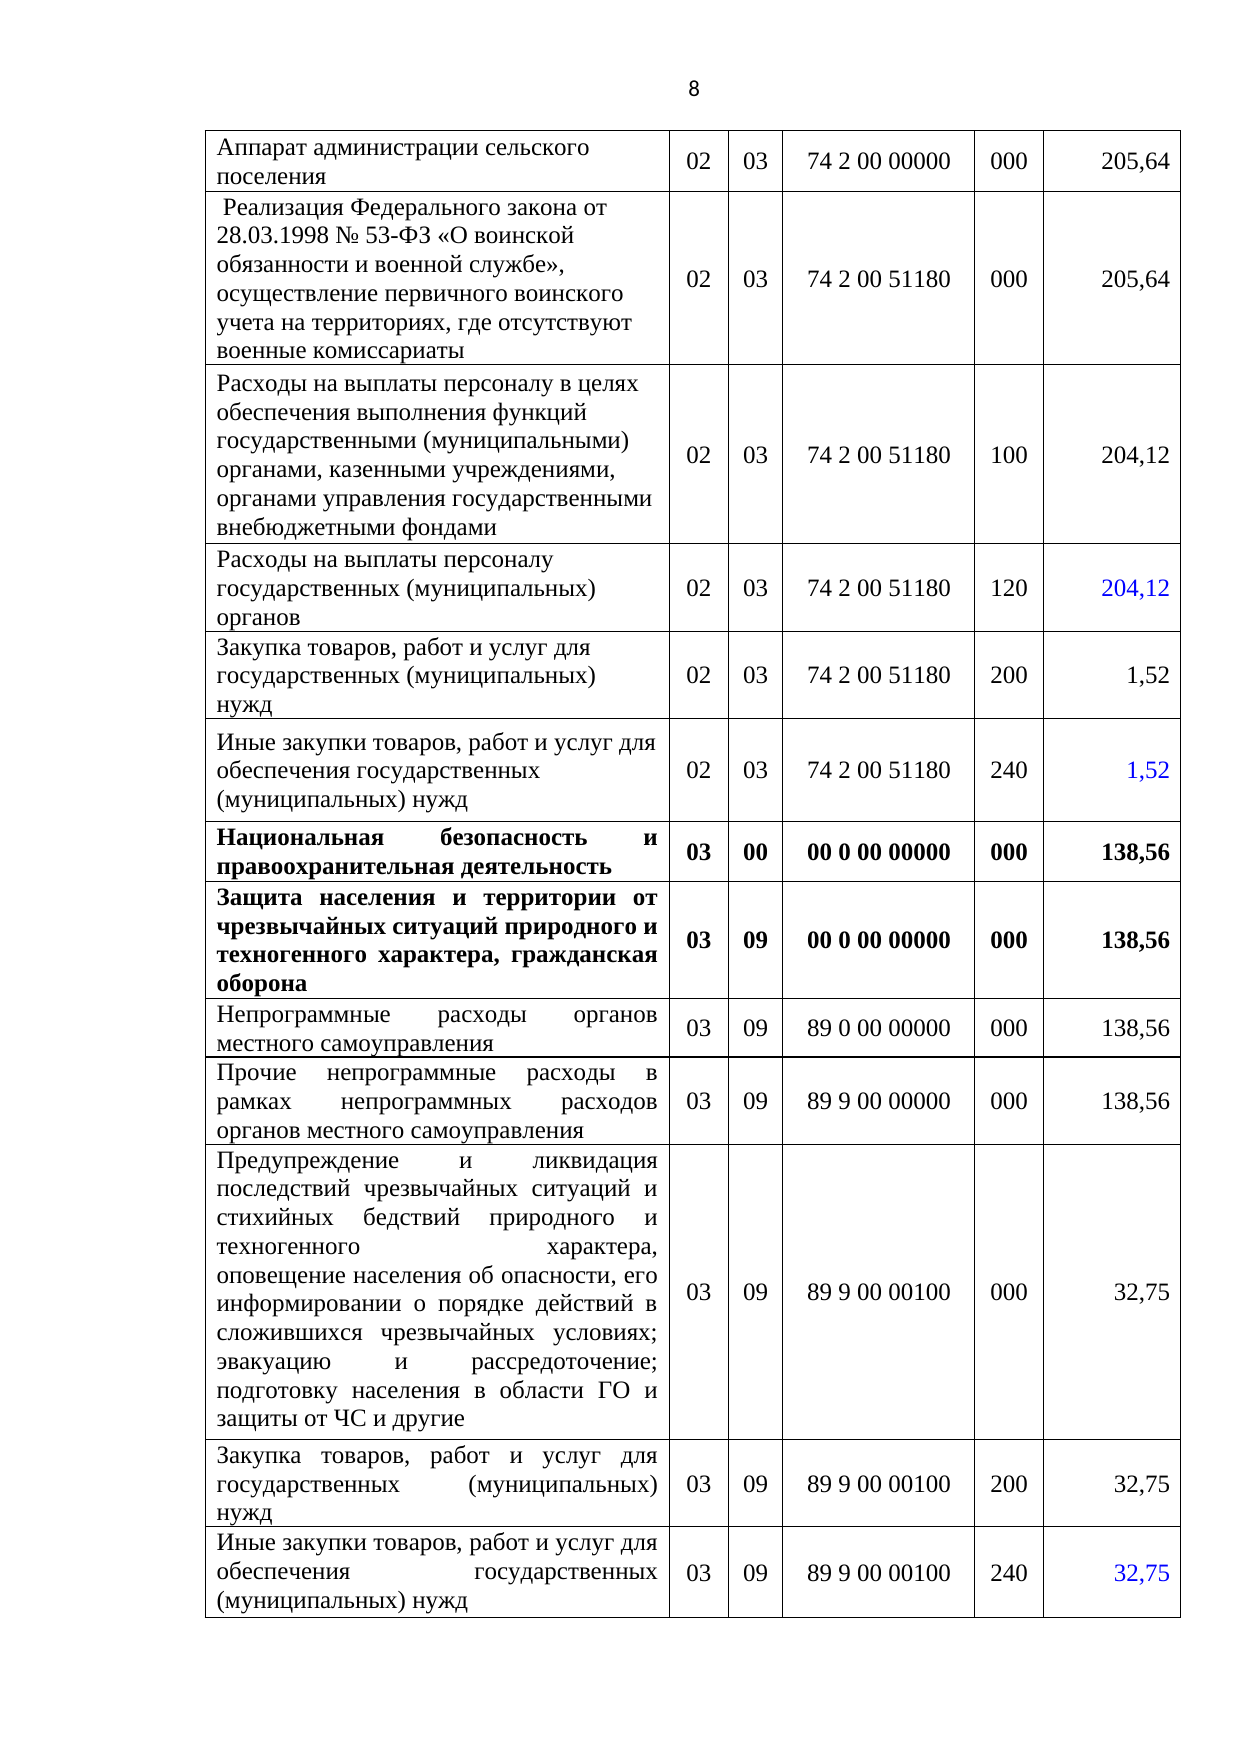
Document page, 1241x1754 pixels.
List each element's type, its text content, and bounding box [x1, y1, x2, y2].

table_cell 89 0 00 00000 [783, 999, 974, 1056]
table_cell 138,56 [1044, 999, 1180, 1056]
table_cell 100 [975, 365, 1043, 543]
table_cell 09 [729, 1527, 782, 1617]
table_cell 000 [975, 882, 1043, 998]
table_cell 204,12 [1044, 544, 1180, 631]
table_cell 89 9 00 00100 [783, 1440, 974, 1526]
table_cell 03 [670, 882, 728, 998]
table_cell 205,64 [1044, 192, 1180, 364]
table_cell 00 0 00 00000 [783, 822, 974, 881]
table_cell Прочие непрограммные расходы в рамках непрограммных расходов органов местного самоуправления [206, 1058, 669, 1144]
table_cell Иные закупки товаров, работ и услуг для обеспечения государственных (муниципальных) нужд [206, 1527, 669, 1617]
table_cell 138,56 [1044, 822, 1180, 881]
table_cell 240 [975, 719, 1043, 821]
table_cell 03 [670, 1440, 728, 1526]
table_cell 02 [670, 131, 728, 191]
table_cell 000 [975, 1145, 1043, 1439]
table_cell Закупка товаров, работ и услуг для государственных (муниципальных) нужд [206, 632, 669, 718]
table_cell 120 [975, 544, 1043, 631]
table_cell 205,64 [1044, 131, 1180, 191]
table_cell 240 [975, 1527, 1043, 1617]
table_cell 03 [670, 1145, 728, 1439]
table_cell 00 0 00 00000 [783, 882, 974, 998]
table_cell 03 [729, 544, 782, 631]
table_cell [206, 1440, 669, 1526]
table_cell 000 [975, 131, 1043, 191]
table_cell 000 [975, 192, 1043, 364]
table_cell 09 [729, 1145, 782, 1439]
table_cell 03 [670, 1527, 728, 1617]
table_cell Непрограммные расходы органов местного самоуправления [206, 999, 669, 1056]
table_cell 138,56 [1044, 1058, 1180, 1144]
table_cell 89 9 00 00100 [783, 1527, 974, 1617]
table_cell 000 [975, 999, 1043, 1056]
table_cell 000 [975, 1058, 1043, 1144]
table_cell Расходы на выплаты персоналу в целях обеспечения выполнения функций государственными (муниципальными) органами, казенными учреждениями, органами управления государственными внебюджетными фондами [206, 365, 669, 543]
table_cell Аппарат администрации сельского поселения [206, 131, 669, 191]
table_cell 000 [975, 822, 1043, 881]
table_cell Защита населения и территории от чрезвычайных ситуаций природного и техногенного характера, гражданская оборона [206, 882, 669, 998]
table_cell 1,52 [1044, 719, 1180, 821]
table_cell 09 [729, 1058, 782, 1144]
table_cell 204,12 [1044, 365, 1180, 543]
table_cell 32,75 [1044, 1440, 1180, 1526]
table_cell 89 9 00 00000 [783, 1058, 974, 1144]
table_cell 03 [670, 822, 728, 881]
table_cell 74 2 00 51180 [783, 544, 974, 631]
table_cell 32,75 [1044, 1145, 1180, 1439]
table_cell 74 2 00 00000 [783, 131, 974, 191]
table_cell 02 [670, 544, 728, 631]
table_cell 32,75 [1044, 1527, 1180, 1617]
table_cell 03 [729, 365, 782, 543]
table_cell 74 2 00 51180 [783, 192, 974, 364]
table_cell 03 [670, 1058, 728, 1144]
table_cell 03 [729, 131, 782, 191]
table_cell 138,56 [1044, 882, 1180, 998]
table_cell 03 [729, 632, 782, 718]
table_cell 03 [670, 999, 728, 1056]
table_cell 03 [729, 719, 782, 821]
table_cell 200 [975, 1440, 1043, 1526]
table_cell Предупреждение и ликвидация последствий чрезвычайных ситуаций и стихийных бедствий природного и техногенного характера, оповещение населения об опасности, его информировании о порядке действий в сложившихся чрезвычайных условиях; эвакуацию и рассредоточение; подготовку населения в области ГО и защиты от ЧС и другие [206, 1145, 669, 1439]
table_cell 200 [975, 632, 1043, 718]
table_cell 09 [729, 1440, 782, 1526]
table_cell 09 [729, 882, 782, 998]
table_cell 74 2 00 51180 [783, 632, 974, 718]
table_cell 02 [670, 192, 728, 364]
table_cell 02 [670, 365, 728, 543]
table_cell 09 [729, 999, 782, 1056]
table_cell 89 9 00 00100 [783, 1145, 974, 1439]
table_cell Национальная безопасность и правоохранительная деятельность [206, 822, 669, 881]
table_cell Иные закупки товаров, работ и услуг для обеспечения государственных (муниципальных) нужд [206, 719, 669, 821]
table_cell 02 [670, 719, 728, 821]
table_cell 02 [670, 632, 728, 718]
table_cell 1,52 [1044, 632, 1180, 718]
table_cell Реализация Федерального закона от 28.03.1998 № 53-ФЗ «О воинской обязанности и военной службе», осуществление первичного воинского учета на территориях, где отсутствуют военные комиссариаты [206, 192, 669, 364]
table_cell 74 2 00 51180 [783, 365, 974, 543]
table_cell 74 2 00 51180 [783, 719, 974, 821]
table_cell Расходы на выплаты персоналу государственных (муниципальных) органов [206, 544, 669, 631]
table_cell 03 [729, 192, 782, 364]
table_cell 00 [729, 822, 782, 881]
